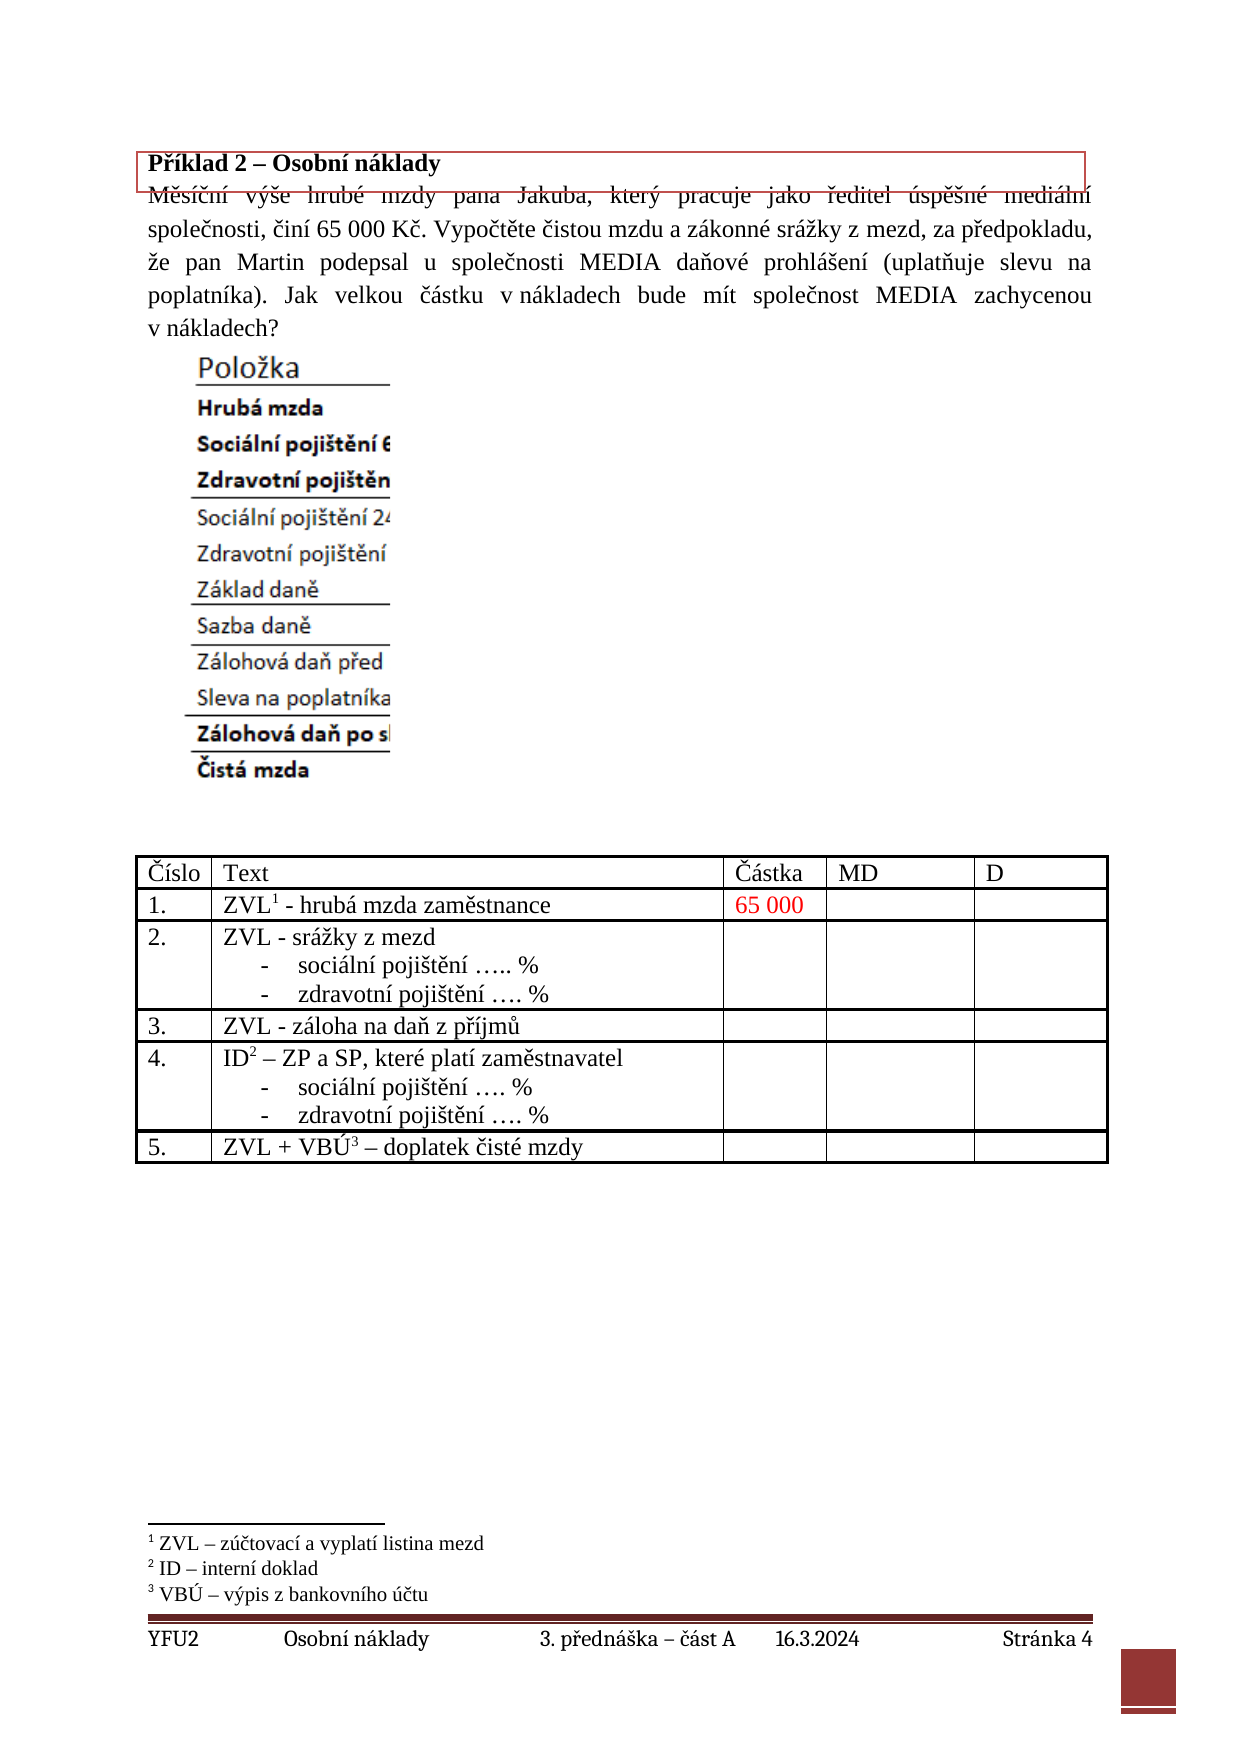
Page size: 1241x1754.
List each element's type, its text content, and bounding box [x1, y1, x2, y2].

table_cell [724, 1133, 826, 1161]
table_cell ID – ZP a SP, které platí zaměstnavatel sociální pojištění …. % zdravotní pojištění …. % [212, 1043, 723, 1129]
table_cell ZVL + VBÚ – doplatek čisté mzdy [212, 1133, 723, 1161]
table_cell 2. [138, 922, 211, 1008]
table_cell 5. [138, 1133, 211, 1161]
table_cell [975, 890, 1106, 919]
table_header Částka [724, 858, 826, 887]
table_cell ZVL - hrubá mzda zaměstnance [212, 890, 723, 919]
table_cell [724, 1011, 826, 1040]
table_cell [724, 1043, 826, 1129]
table_cell [827, 890, 974, 919]
text Příklad 2 – Osobní náklady [148, 148, 1093, 176]
table_cell 65 000 [724, 890, 826, 919]
text Měsíční výše hrubé mzdy pana Jakuba, který pracuje jako ředitel úspěšné mediální společnosti, činí 65 000 Kč. Vypočtěte čistou mzdu a zákonné srážky z mezd, za předpokladu, že pan Martin podepsal u společnosti MEDIA daňové prohlášení (uplatňuje slevu na poplatníka). Jak velkou částku v nákladech bude mít společnost MEDIA zachycenou v nákladech? [148, 181, 1093, 341]
table_cell [827, 1011, 974, 1040]
table_cell [975, 1043, 1106, 1129]
table_header D [975, 858, 1106, 887]
table_cell [975, 1133, 1106, 1161]
table_cell ZVL - srážky z mezd sociální pojištění ….. % zdravotní pojištění …. % [212, 922, 723, 1008]
table_cell [724, 922, 826, 1008]
table_header Číslo [138, 858, 211, 887]
table_cell [827, 922, 974, 1008]
table_cell [975, 1011, 1106, 1040]
table_header Text [212, 858, 723, 887]
table_cell [827, 1043, 974, 1129]
table_cell 3. [138, 1011, 211, 1040]
table_cell [975, 922, 1106, 1008]
table_cell 1. [138, 890, 211, 919]
table_cell ZVL - záloha na daň z příjmů [212, 1011, 723, 1040]
table_cell [827, 1133, 974, 1161]
picture [152, 345, 391, 785]
table_header MD [827, 858, 974, 887]
table_cell 4. [138, 1043, 211, 1129]
